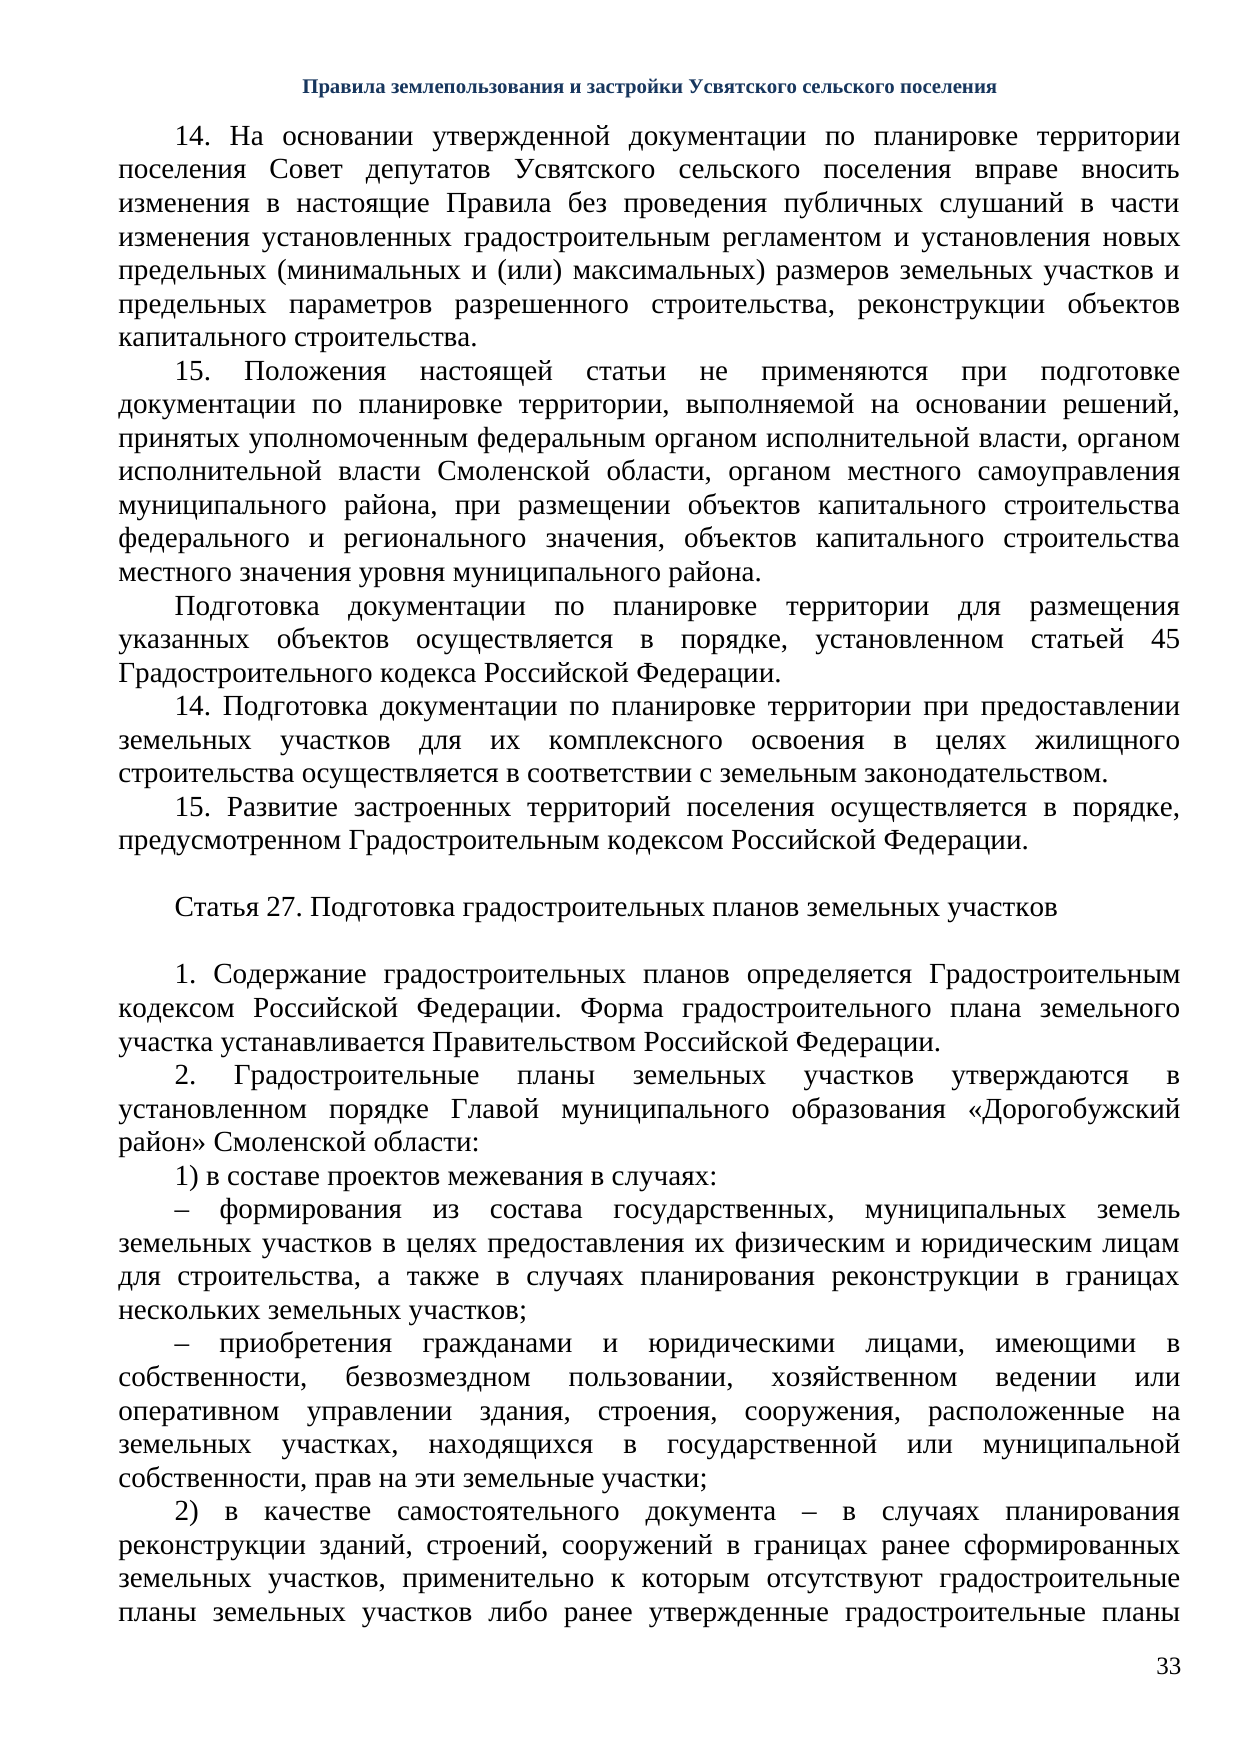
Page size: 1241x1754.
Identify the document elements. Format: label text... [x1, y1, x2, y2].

text – формирования из состава государственных, муниципальных земель земельных участков в целях предоставления их физическим и юридическим лицам для строительства, а также в случаях планирования реконструкции в границах нескольких земельных участков; [118, 1191, 1181, 1326]
text 1) в составе проектов межевания в случаях: [118, 1158, 1181, 1191]
text 15. Положения настоящей статьи не применяются при подготовке документации по планировке территории, выполняемой на основании решений, принятых уполномоченным федеральным органом исполнительной власти, органом исполнительной власти Смоленской области, органом местного самоуправления муниципального района, при размещении объектов капитального строительства федерального и регионального значения, объектов капитального строительства местного значения уровня муниципального района. [118, 353, 1181, 588]
text Статья 27. Подготовка градостроительных планов земельных участков [118, 889, 1181, 923]
text 1. Содержание градостроительных планов определяется Градостроительным кодексом Российской Федерации. Форма градостроительного плана земельного участка устанавливается Правительством Российской Федерации. [118, 957, 1181, 1057]
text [118, 1493, 1181, 1627]
text – приобретения гражданами и юридическими лицами, имеющими в собственности, безвозмездном пользовании, хозяйственном ведении или оперативном управлении здания, строения, сооружения, расположенные на земельных участках, находящихся в государственной или муниципальной собственности, прав на эти земельные участки; [118, 1326, 1181, 1493]
text 15. Развитие застроенных территорий поселения осуществляется в порядке, предусмотренном Градостроительным кодексом Российской Федерации. [118, 789, 1181, 856]
text 14. На основании утвержденной документации по планировке территории поселения Совет депутатов Усвятского сельского поселения вправе вносить изменения в настоящие Правила без проведения публичных слушаний в части изменения установленных градостроительным регламентом и установления новых предельных (минимальных и (или) максимальных) размеров земельных участков и предельных параметров разрешенного строительства, реконструкции объектов капитального строительства. [118, 118, 1181, 353]
text Подготовка документации по планировке территории для размещения указанных объектов осуществляется в порядке, установленном статьей 45 Градостроительного кодекса Российской Федерации. [118, 588, 1181, 688]
text 2. Градостроительные планы земельных участков утверждаются в установленном порядке Главой муниципального образования «Дорогобужский район» Смоленской области: [118, 1057, 1181, 1158]
text 14. Подготовка документации по планировке территории при предоставлении земельных участков для их комплексного освоения в целях жилищного строительства осуществляется в соответствии с земельным законодательством. [118, 688, 1181, 789]
